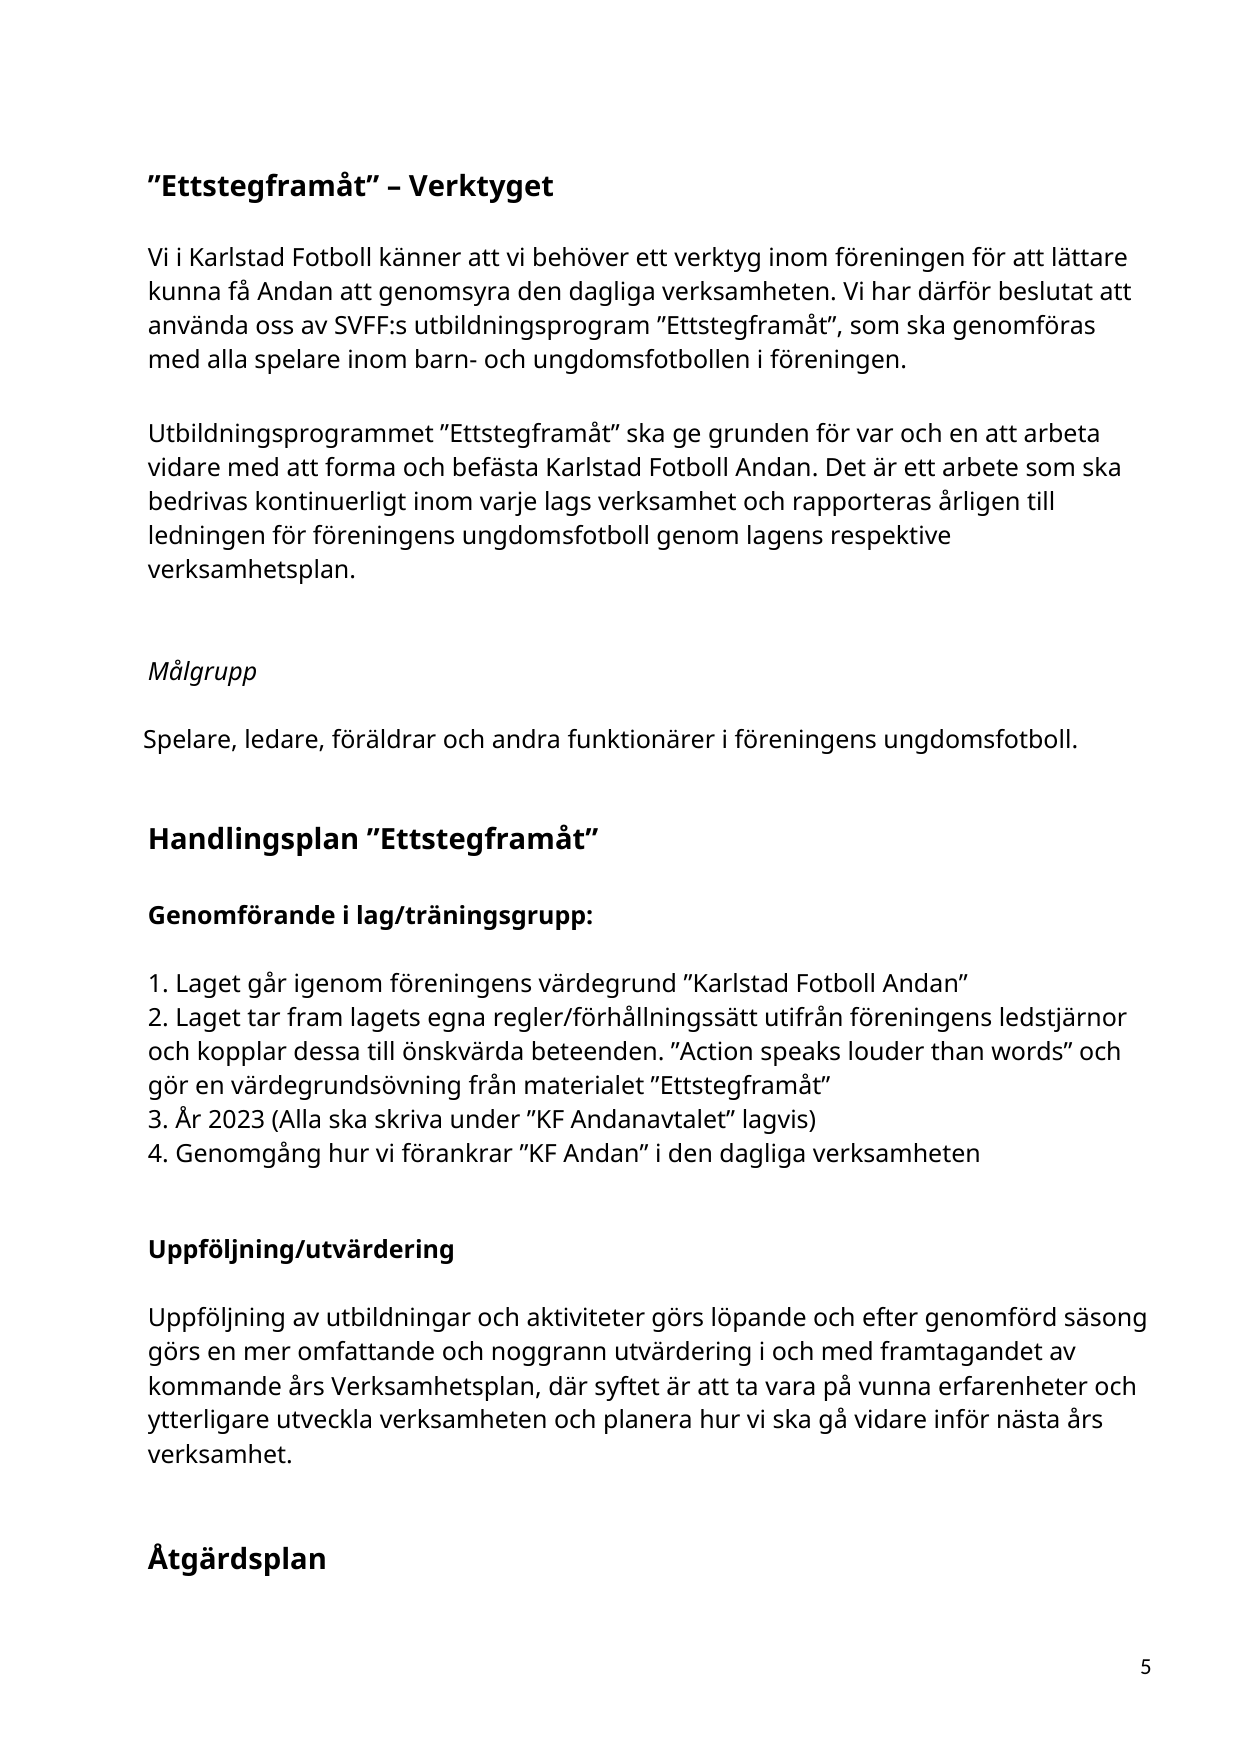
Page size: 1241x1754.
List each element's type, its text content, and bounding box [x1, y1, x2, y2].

text Åtgärdsplan [148, 1538, 1152, 1578]
text Handlingsplan ”Ettstegframåt” [148, 818, 1152, 858]
text 1. Laget går igenom föreningens värdegrund ”Karlstad Fotboll Andan” [148, 965, 1152, 999]
text Målgrupp [148, 654, 1152, 688]
text Utbildningsprogrammet ”Ettstegframåt” ska ge grunden för var och en att arbeta vidare med att forma och befästa Karlstad Fotboll Andan. Det är ett arbete som ska bedrivas kontinuerligt inom varje lags verksamhet och rapporteras årligen till ledningen för föreningens ungdomsfotboll genom lagens respektive verksamhetsplan. [148, 415, 1152, 586]
text ”Ettstegframåt” – Verktyget [148, 166, 1152, 205]
text Spelare, ledare, föräldrar och andra funktionärer i föreningens ungdomsfotboll. [143, 722, 1152, 756]
text Genomförande i lag/träningsgrupp: [148, 897, 1152, 931]
text 2. Laget tar fram lagets egna regler/förhållningssätt utifrån föreningens ledstjärnor och kopplar dessa till önskvärda beteenden. ”Action speaks louder than words” och gör en värdegrundsövning från materialet ”Ettstegframåt” [148, 999, 1152, 1102]
text Uppföljning av utbildningar och aktiviteter görs löpande och efter genomförd säsong görs en mer omfattande och noggrann utvärdering i och med framtagandet av kommande års Verksamhetsplan, där syftet är att ta vara på vunna erfarenheter och ytterligare utveckla verksamheten och planera hur vi ska gå vidare inför nästa års verksamhet. [148, 1300, 1152, 1470]
text Vi i Karlstad Fotboll känner att vi behöver ett verktyg inom föreningen för att lättare kunna få Andan att genomsyra den dagliga verksamheten. Vi har därför beslutat att använda oss av SVFF:s utbildningsprogram ”Ettstegframåt”, som ska genomföras med alla spelare inom barn- och ungdomsfotbollen i föreningen. [148, 239, 1152, 376]
text 3. År 2023 (Alla ska skriva under ”KF Andanavtalet” lagvis) [148, 1102, 1152, 1136]
text 4. Genomgång hur vi förankrar ”KF Andan” i den dagliga verksamheten [148, 1136, 1152, 1170]
text Uppföljning/utvärdering [148, 1232, 1152, 1266]
